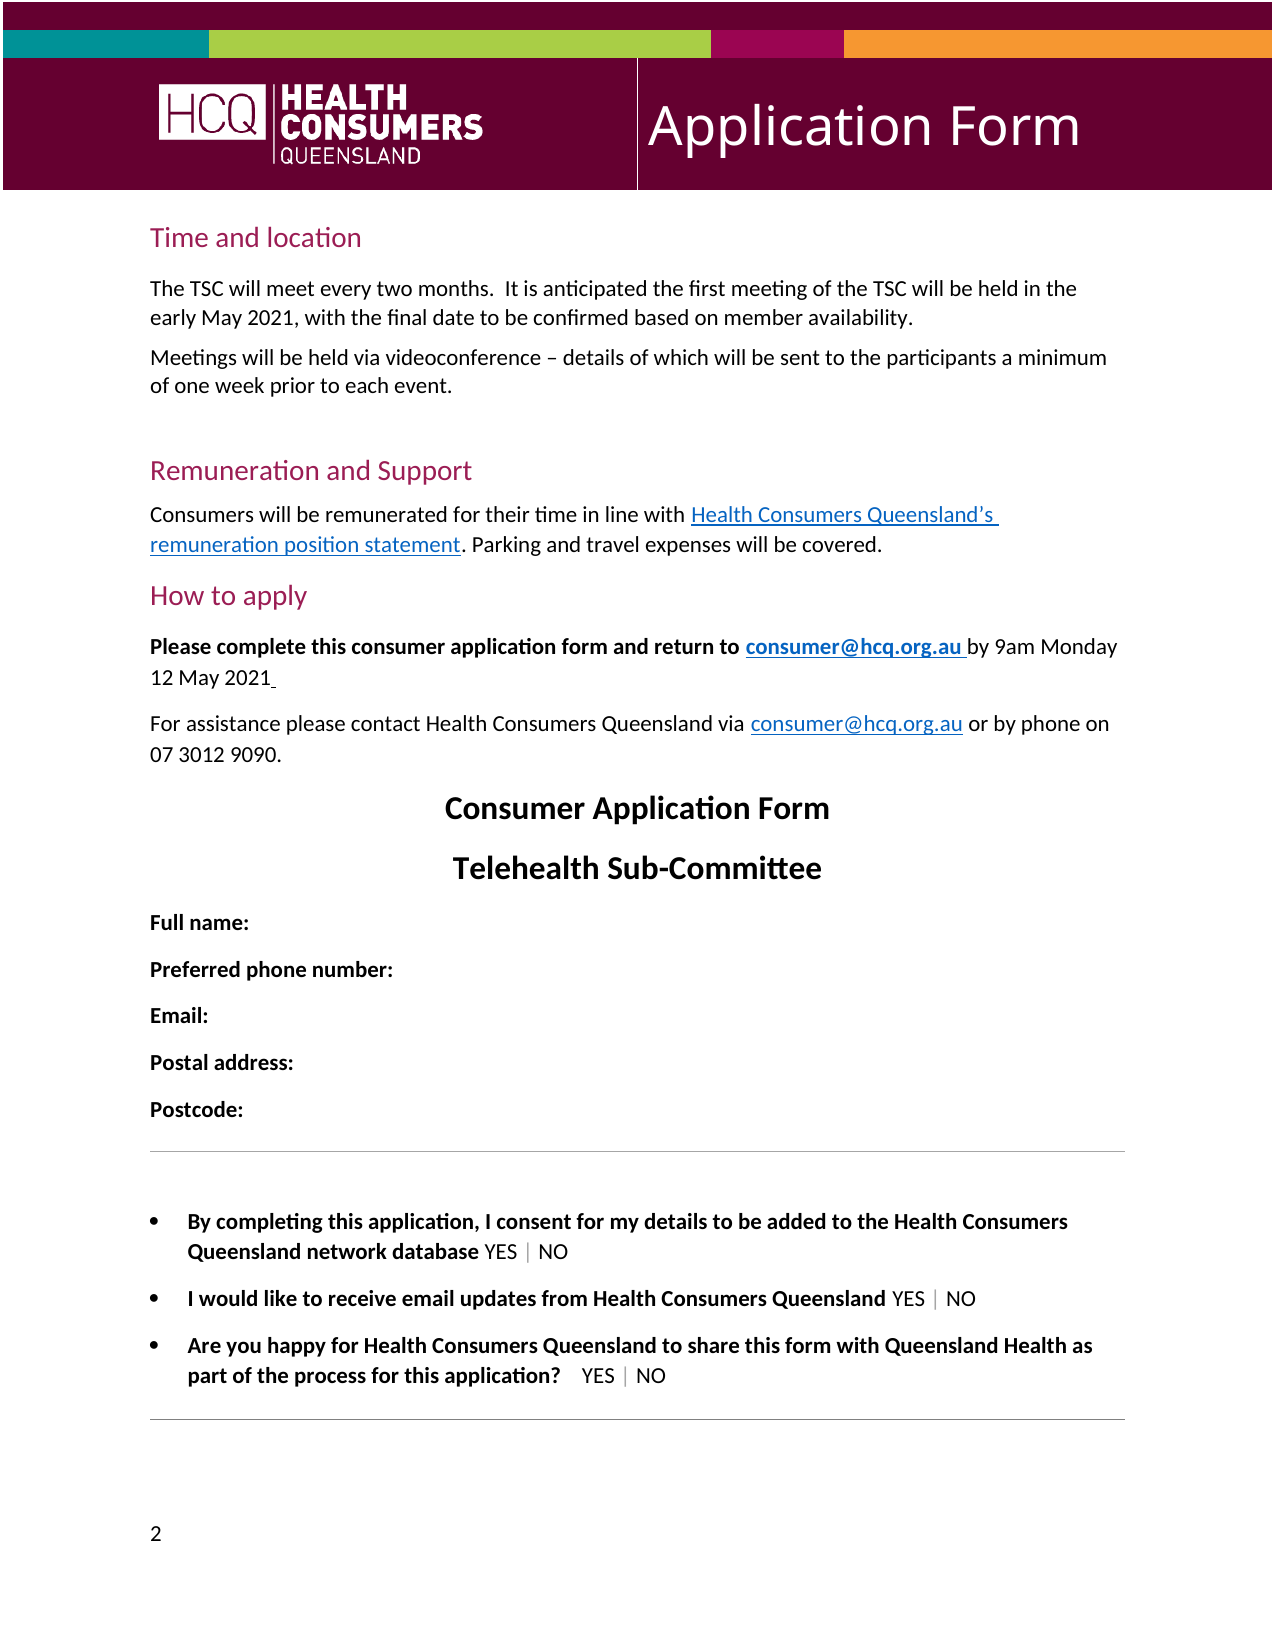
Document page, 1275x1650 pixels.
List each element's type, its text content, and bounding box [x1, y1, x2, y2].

text Remuneration and Support [150, 452, 1125, 488]
text For assistance please contact Health Consumers Queensland via consumer@hcq.org.au or by phone on 07 3012 9090. [150, 709, 1125, 768]
picture [156, 83, 484, 166]
text How to apply [150, 577, 1204, 613]
text Consumers will be remunerated for their time in line with Health Consumers Queensland’s remuneration position statement. Parking and travel expenses will be covered. [150, 500, 1125, 558]
list I would like to receive email updates from Health Consumers Queensland YES | NO [150, 1284, 1125, 1312]
text Postcode: [150, 1095, 1125, 1123]
list Are you happy for Health Consumers Queensland to share this form with Queensland Health as part of the process for this application? YES | NO [150, 1331, 1125, 1389]
list By completing this application, I consent for my details to be added to the Health Consumers Queensland network database YES | NO [150, 1204, 1125, 1265]
text Postal address: [150, 1048, 1125, 1077]
text Full name: [150, 908, 1125, 936]
text Time and location [150, 219, 1204, 255]
text Preferred phone number: [150, 955, 1125, 983]
text Telehealth Sub-Committee [150, 847, 1125, 888]
text Meetings will be held via videoconference – details of which will be sent to the participants a minimum of one week prior to each event. [150, 343, 1125, 399]
text Email: [150, 1002, 1125, 1030]
text Please complete this consumer application form and return to consumer@hcq.org.au by 9am Monday 12 May 2021 [150, 632, 1125, 691]
text Consumer Application Form [150, 787, 1125, 827]
text The TSC will meet every two months. It is anticipated the first meeting of the TSC will be held in the early May 2021, with the final date to be confirmed based on member availability. [150, 274, 1125, 331]
